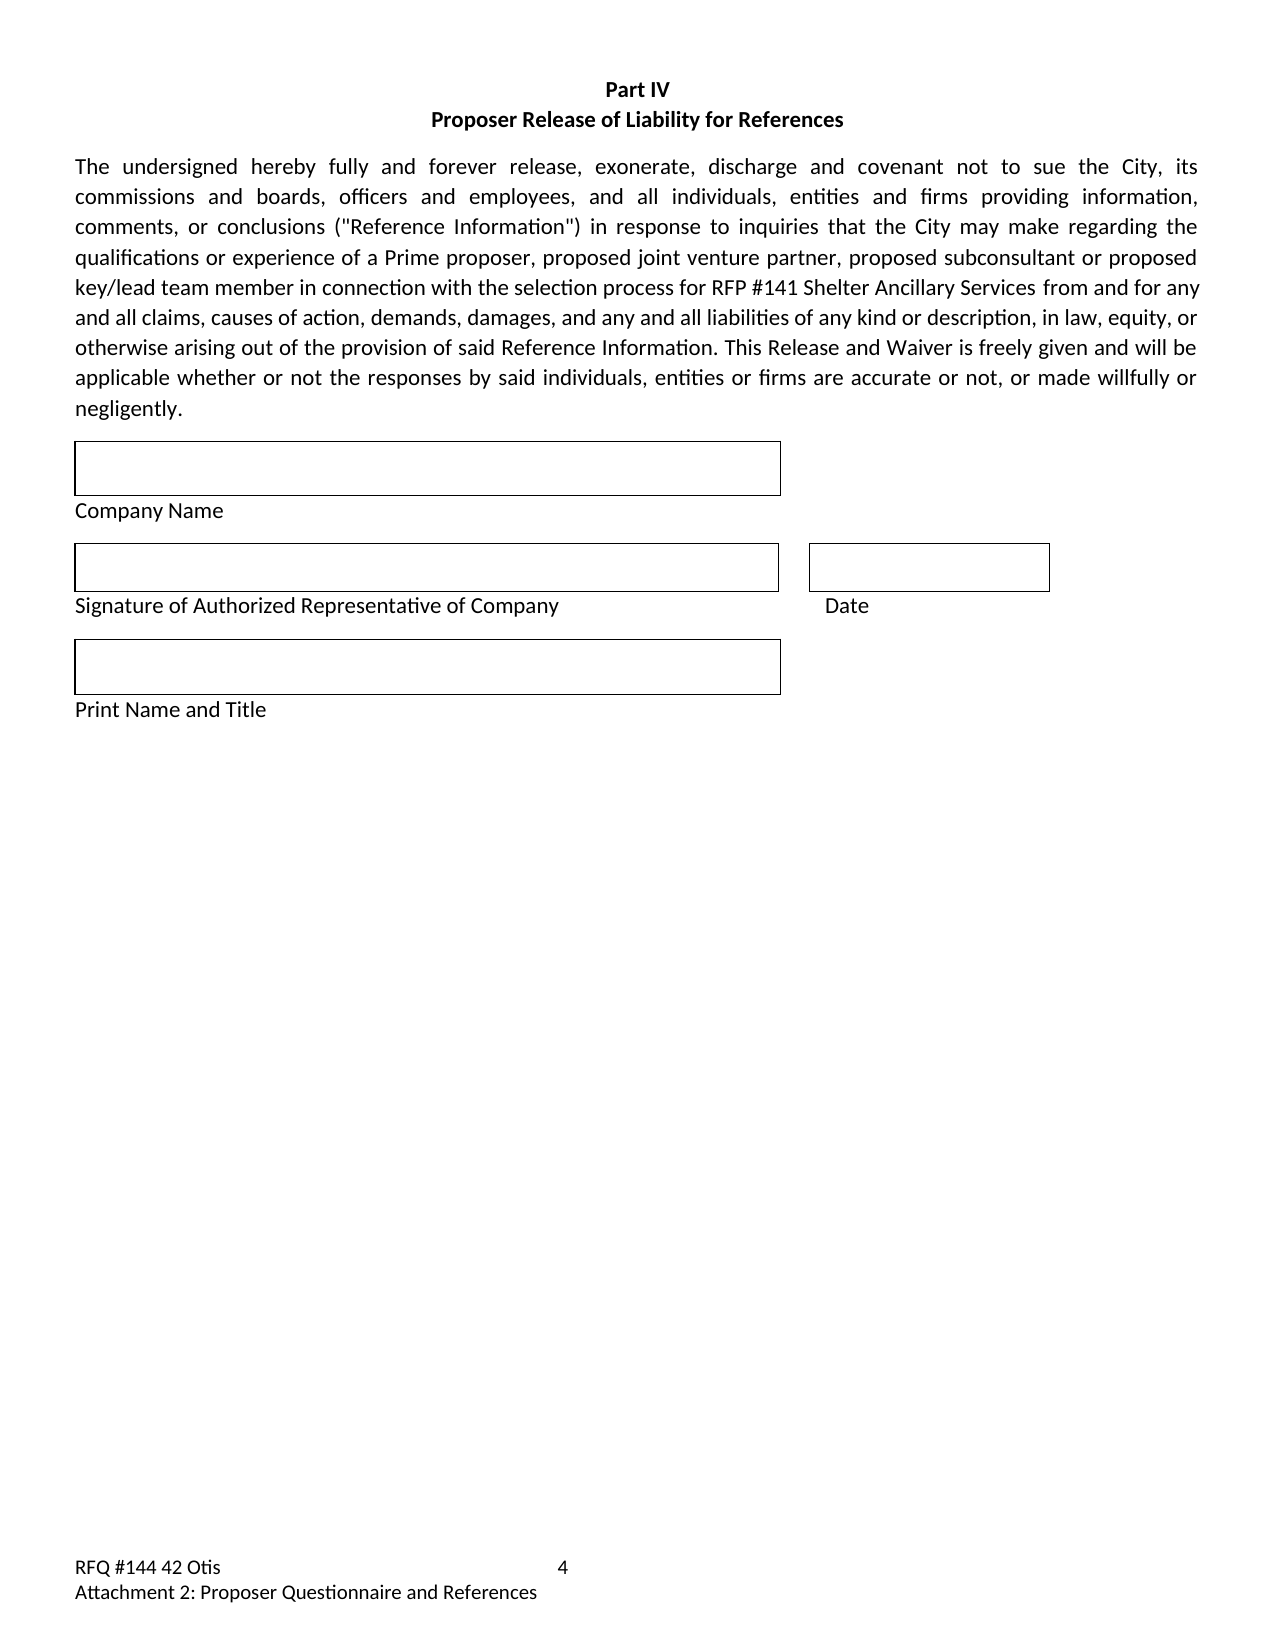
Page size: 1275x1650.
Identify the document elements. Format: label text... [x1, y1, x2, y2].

table_header [779, 543, 809, 591]
table_header [76, 544, 778, 591]
text The undersigned hereby fully and forever release, exonerate, discharge and covenant not to sue the City, its commissions and boards, officers and employees, and all individuals, entities and firms providing information, comments, or conclusions ("Reference Information") in response to inquiries that the City may make regarding the qualifications or experience of a Prime proposer, proposed joint venture partner, proposed subconsultant or proposed key/lead team member in connection with the selection process for RFP #141 Shelter Ancillary Services from and for any and all claims, causes of action, demands, damages, and any and all liabilities of any kind or description, in law, equity, or otherwise arising out of the provision of said Reference Information. This Release and Waiver is freely given and will be applicable whether or not the responses by said individuals, entities or firms are accurate or not, or made willfully or negligently. [75, 152, 1200, 422]
table_header [810, 544, 1049, 591]
table_header [76, 640, 780, 694]
text Print Name and Title [75, 695, 1200, 723]
text Signature of Authorized Representative of Company Date [75, 592, 1200, 620]
table_header [76, 442, 780, 495]
text Proposer Release of Liability for References [75, 105, 1200, 133]
text Part IV [75, 75, 1200, 103]
text Company Name [75, 496, 1200, 524]
